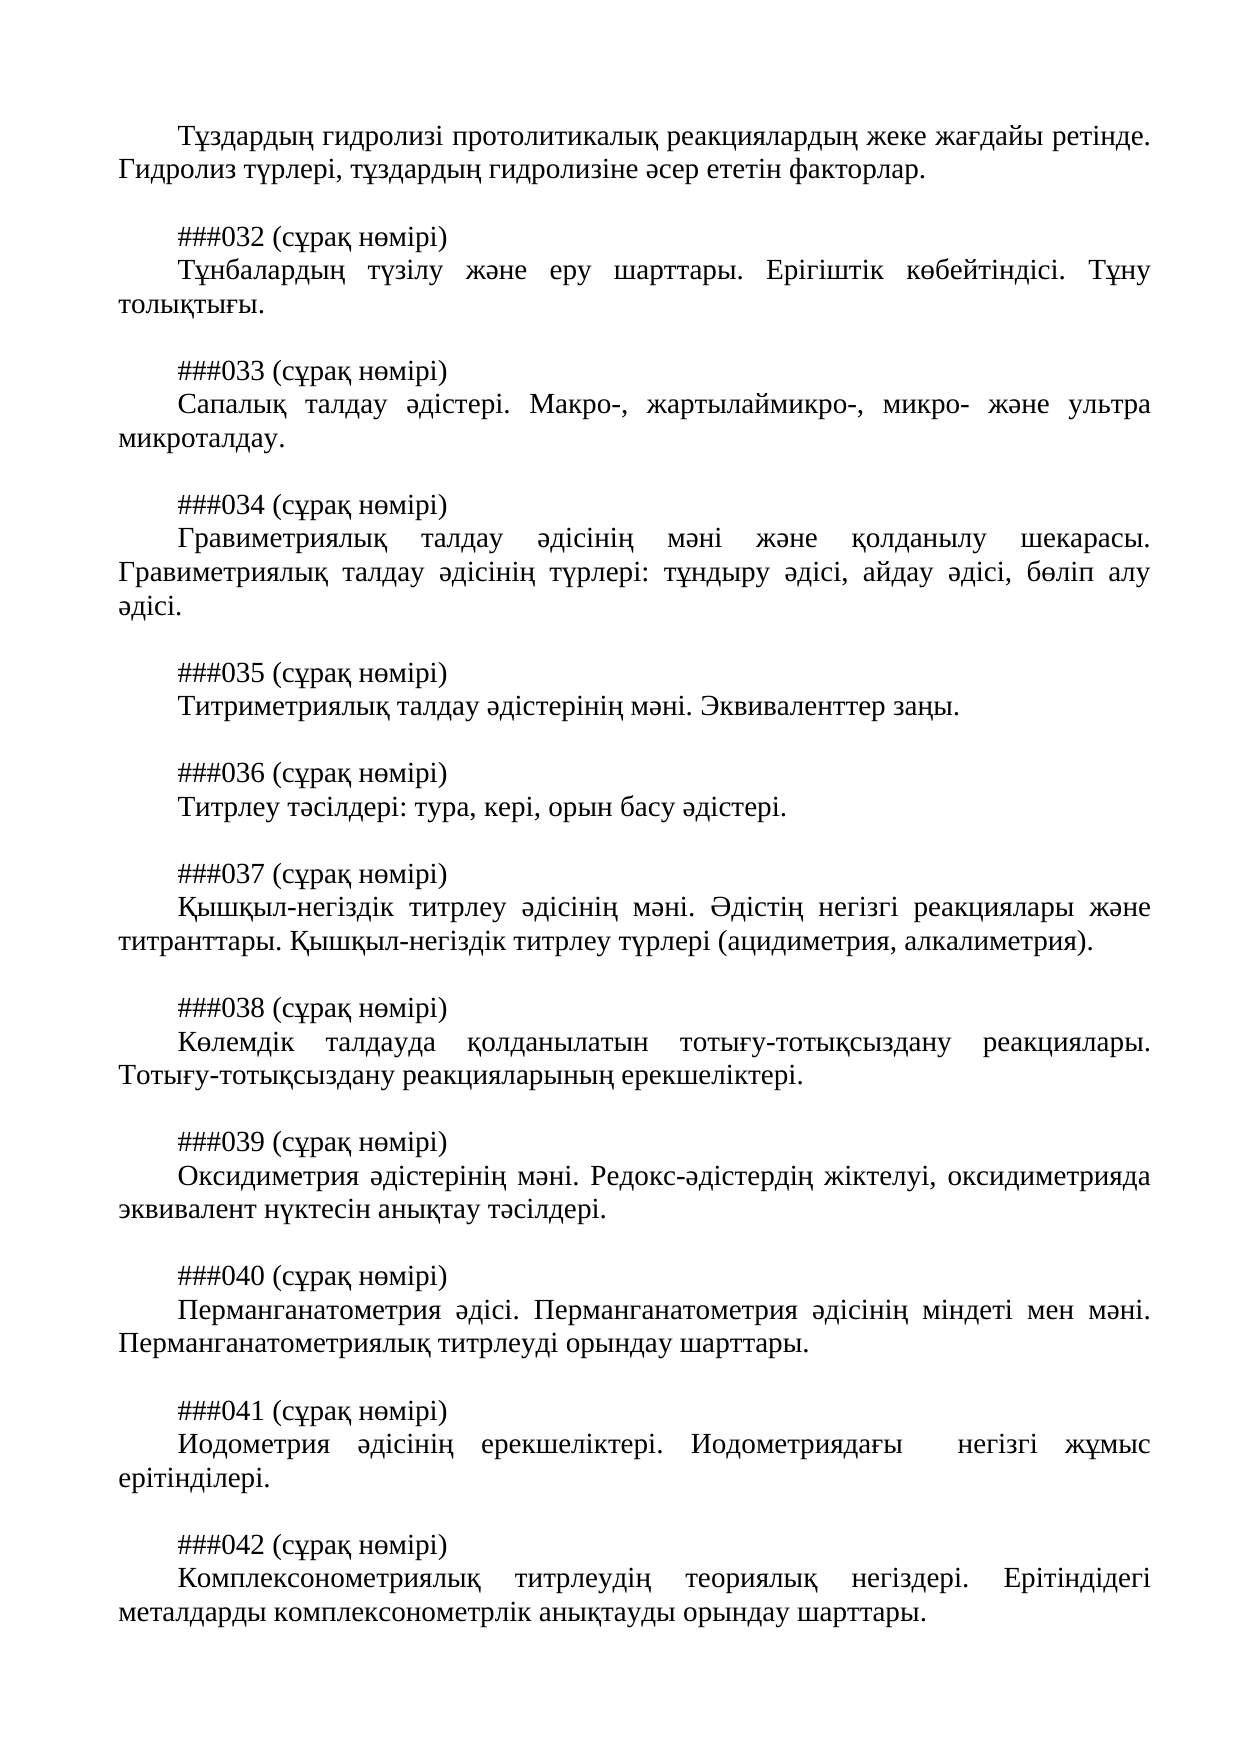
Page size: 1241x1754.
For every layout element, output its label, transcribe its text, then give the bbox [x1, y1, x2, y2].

text Гравиметриялық талдау әдісінің мәні және қолданылу шекарасы. Гравиметриялық талдау әдісінің түрлері: тұндыру әдісі, айдау әдісі, бөліп алу әдісі. [118, 521, 1152, 621]
text Қышқыл-негіздік титрлеу әдісінің мәні. Әдістің негізгі реакциялары және титранттары. Қышқыл-негіздік титрлеу түрлері (ацидиметрия, алкалиметрия). [118, 889, 1152, 957]
text Комплексонометриялық титрлеудің теориялық негіздері. Ерітіндідегі металдарды комплексонометрлік анықтауды орындау шарттары. [118, 1560, 1152, 1627]
text ###041 (сұрақ нөмірі) [118, 1393, 1152, 1426]
text Сапалық талдау әдістері. Макро-, жартылаймикро-, микро- және ультра микроталдау. [118, 386, 1152, 453]
text ###032 (сұрақ нөмірі) [118, 219, 1152, 252]
text Перманганатометрия әдісі. Перманганатометрия әдісінің міндеті мен мәні. Перманганатометриялық титрлеуді орындау шарттары. [118, 1292, 1152, 1359]
text ###042 (сұрақ нөмірі) [118, 1527, 1152, 1560]
text ###040 (сұрақ нөмірі) [118, 1258, 1152, 1292]
text ###038 (сұрақ нөмірі) [118, 990, 1152, 1024]
text Иодометрия әдісінің ерекшеліктері. Иодометриядағы негізгі жұмыс ерітінділері. [118, 1426, 1152, 1493]
text ###037 (сұрақ нөмірі) [118, 856, 1152, 889]
text Титрлеу тәсілдері: тура, кері, орын басу әдістері. [118, 789, 1152, 822]
text ###036 (сұрақ нөмірі) [118, 755, 1152, 789]
text ###034 (сұрақ нөмірі) [118, 487, 1152, 521]
text Тұнбалардың түзілу және еру шарттары. Ерігіштік көбейтіндісі. Тұну толықтығы. [118, 252, 1152, 319]
text ###033 (сұрақ нөмірі) [177, 353, 1152, 386]
text Оксидиметрия әдістерінің мәні. Редокс-әдістердің жіктелуі, оксидиметрияда эквивалент нүктесін анықтау тәсілдері. [118, 1158, 1152, 1225]
text Көлемдік талдауда қолданылатын тотығу-тотықсыздану реакциялары. Тотығу-тотықсыздану реакцияларының ерекшеліктері. [118, 1024, 1152, 1091]
text Титриметриялық талдау әдістерінің мәні. Эквиваленттер заңы. [118, 688, 1152, 722]
text ###039 (сұрақ нөмірі) [118, 1124, 1152, 1158]
text Тұздардың гидролизі протолитикалық реакциялардың жеке жағдайы ретінде. Гидролиз түрлері, тұздардың гидролизіне әсер ететін факторлар. [118, 118, 1152, 185]
text ###035 (сұрақ нөмірі) [118, 655, 1152, 688]
